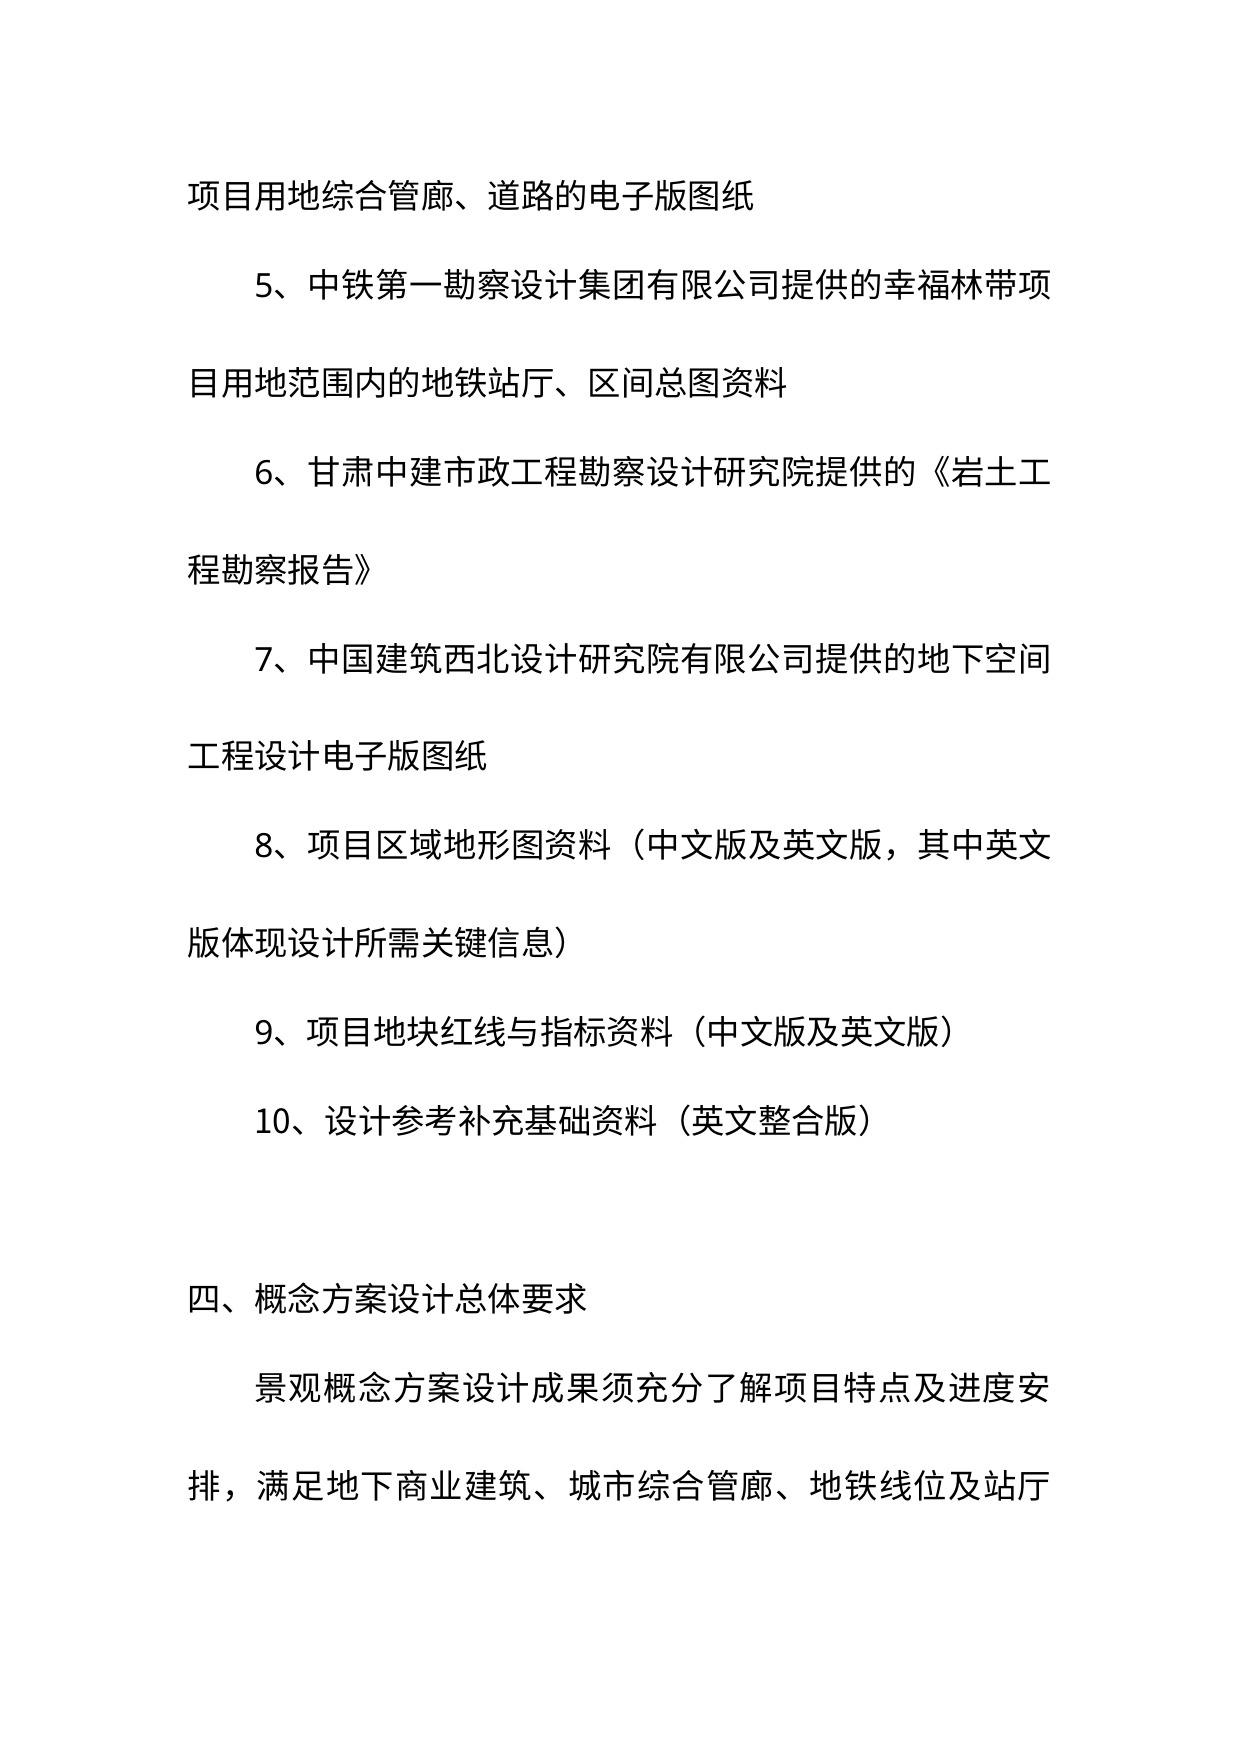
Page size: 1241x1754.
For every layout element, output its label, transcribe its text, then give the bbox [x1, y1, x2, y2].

text 6、甘肃中建市政工程勘察设计研究院提供的《岩土工程勘察报告》 [187, 438, 1053, 600]
text 四、概念方案设计总体要求 [187, 1264, 1053, 1329]
text 7、中国建筑西北设计研究院有限公司提供的地下空间工程设计电子版图纸 [187, 624, 1053, 787]
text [187, 162, 1053, 227]
text 10、设计参考补充基础资料（英文整合版） [187, 1086, 1053, 1151]
text 9、项目地块红线与指标资料（中文版及英文版） [187, 997, 1053, 1062]
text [187, 1354, 1053, 1516]
text 8、项目区域地形图资料（中文版及英文版，其中英文版体现设计所需关键信息） [187, 811, 1053, 973]
text 5、中铁第一勘察设计集团有限公司提供的幸福林带项目用地范围内的地铁站厅、区间总图资料 [187, 251, 1053, 413]
